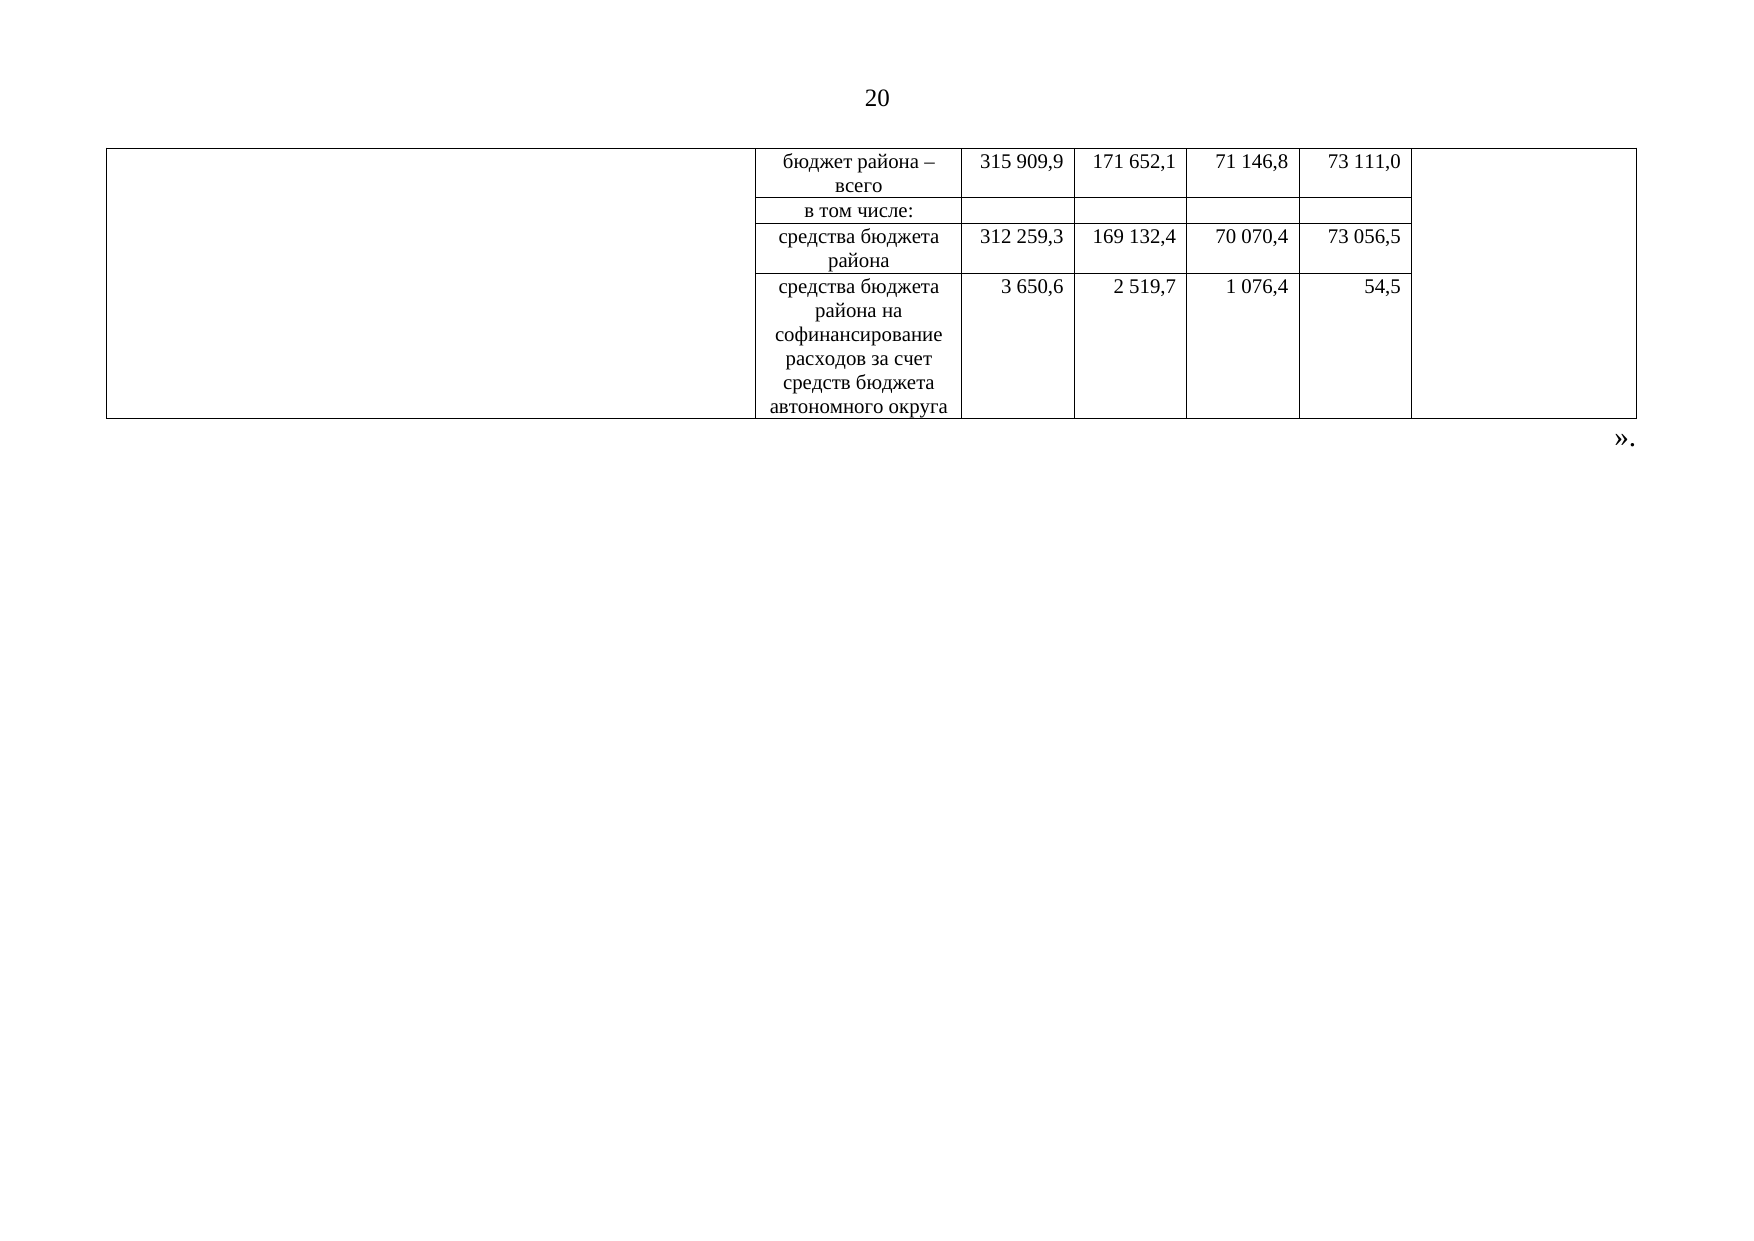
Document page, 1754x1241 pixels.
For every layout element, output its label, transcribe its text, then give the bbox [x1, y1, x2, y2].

table_cell 70 070,4 [1187, 224, 1299, 272]
table_cell 73 056,5 [1300, 224, 1411, 272]
table_cell 315 909,9 [962, 149, 1074, 197]
table_cell [1187, 198, 1299, 223]
table_cell 169 132,4 [1075, 224, 1186, 272]
table_cell 71 146,8 [1187, 149, 1299, 197]
table_cell [962, 198, 1074, 223]
table_cell 312 259,3 [962, 224, 1074, 272]
table_cell 54,5 [1300, 274, 1411, 418]
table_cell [756, 274, 961, 418]
text ». [118, 419, 1636, 452]
table_cell 73 111,0 [1300, 149, 1411, 197]
table_cell 1 076,4 [1187, 274, 1299, 418]
table_cell [1075, 198, 1186, 223]
table_cell 2 519,7 [1075, 274, 1186, 418]
table_cell 3 650,6 [962, 274, 1074, 418]
table_cell в том числе: [756, 198, 961, 223]
table_cell [1300, 198, 1411, 223]
table_cell бюджет района – всего [756, 149, 961, 197]
table_cell средства бюджета района [756, 224, 961, 272]
table_cell 171 652,1 [1075, 149, 1186, 197]
